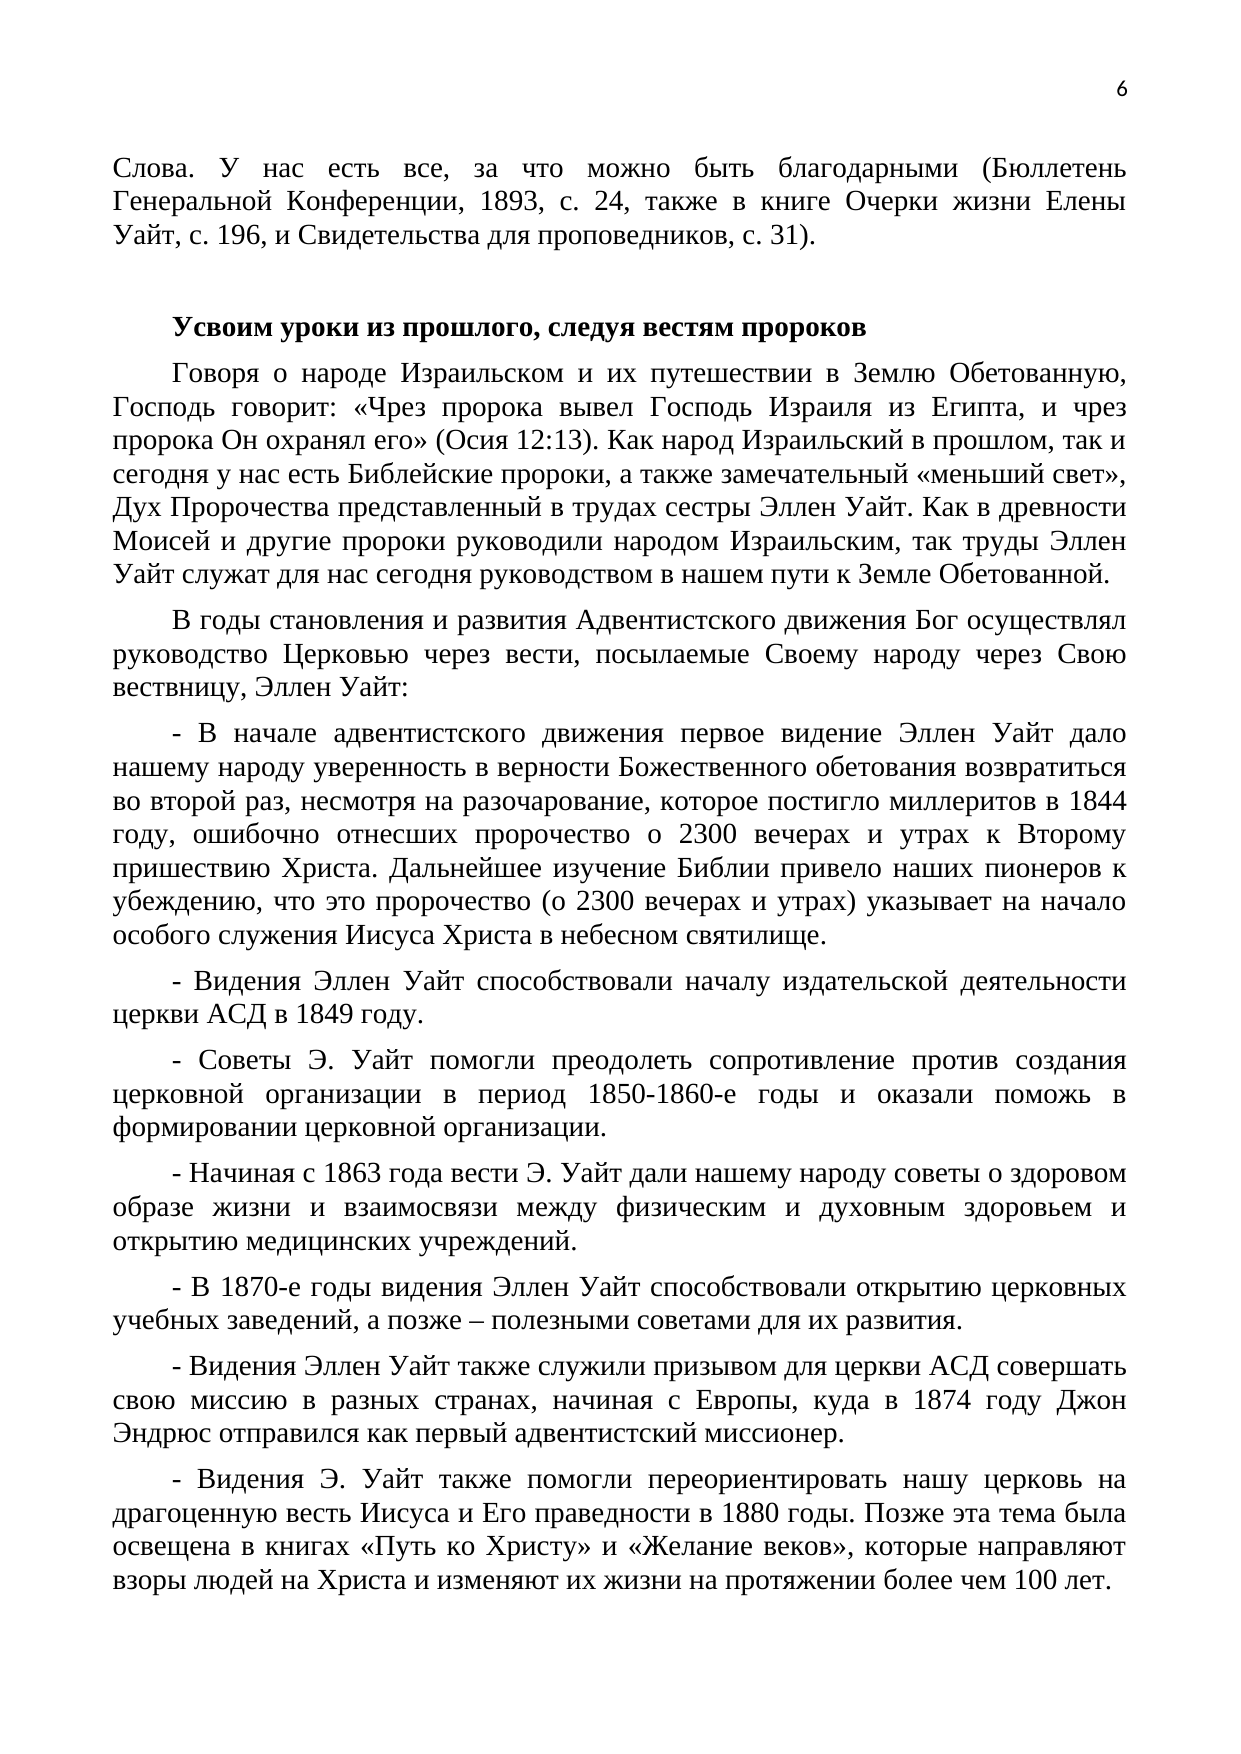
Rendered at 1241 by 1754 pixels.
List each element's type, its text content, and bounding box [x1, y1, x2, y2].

text Усвоим уроки из прошлого, следуя вестям пророков [112, 309, 1128, 343]
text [112, 150, 1128, 251]
text - Видения Эллен Уайт также служили призывом для церкви АСД совершать свою миссию в разных странах, начиная с Европы, куда в 1874 году Джон Эндрюс отправился как первый адвентистский миссионер. [112, 1348, 1128, 1449]
text - В начале адвентистского движения первое видение Эллен Уайт дало нашему народу уверенность в верности Божественного обетования возвратиться во второй раз, несмотря на разочарование, которое постигло миллеритов в 1844 году, ошибочно отнесших пророчество о 2300 вечерах и утрах к Второму пришествию Христа. Дальнейшее изучение Библии привело наших пионеров к убеждению, что это пророчество (о 2300 вечерах и утрах) указывает на начало особого служения Иисуса Христа в небесном святилище. [112, 716, 1128, 950]
text - В 1870-е годы видения Эллен Уайт способствовали открытию церковных учебных заведений, а позже – полезными советами для их развития. [112, 1269, 1128, 1336]
text - Советы Э. Уайт помогли преодолеть сопротивление против создания церковной организации в период 1850-1860-е годы и оказали поможь в формировании церковной организации. [112, 1042, 1128, 1143]
text Говоря о народе Израильском и их путешествии в Землю Обетованную, Господь говорит: «Чрез пророка вывел Господь Израиля из Египта, и чрез пророка Он охранял его» (Осия 12:13). Как народ Израильский в прошлом, так и сегодня у нас есть Библейские пророки, а также замечательный «меньший свет», Дух Пророчества представленный в трудах сестры Эллен Уайт. Как в древности Моисей и другие пророки руководили народом Израильским, так труды Эллен Уайт служат для нас сегодня руководством в нашем пути к Земле Обетованной. [112, 355, 1128, 590]
text В годы становления и развития Адвентистского движения Бог осуществлял руководство Церковью через вести, посылаемые Своему народу через Свою вествницу, Эллен Уайт: [112, 602, 1128, 703]
text - Начиная с 1863 года вести Э. Уайт дали нашему народу советы о здоровом образе жизни и взаимосвязи между физическим и духовным здоровьем и открытию медицинских учреждений. [112, 1156, 1128, 1256]
text - Видения Э. Уайт также помогли переориентировать нашу церковь на драгоценную весть Иисуса и Его праведности в 1880 годы. Позже эта тема была освещена в книгах «Путь ко Христу» и «Желание веков», которые направляют взоры людей на Христа и изменяют их жизни на протяжении более чем 100 лет. [112, 1461, 1128, 1596]
text - Видения Эллен Уайт способствовали началу издательской деятельности церкви АСД в 1849 году. [112, 963, 1128, 1030]
